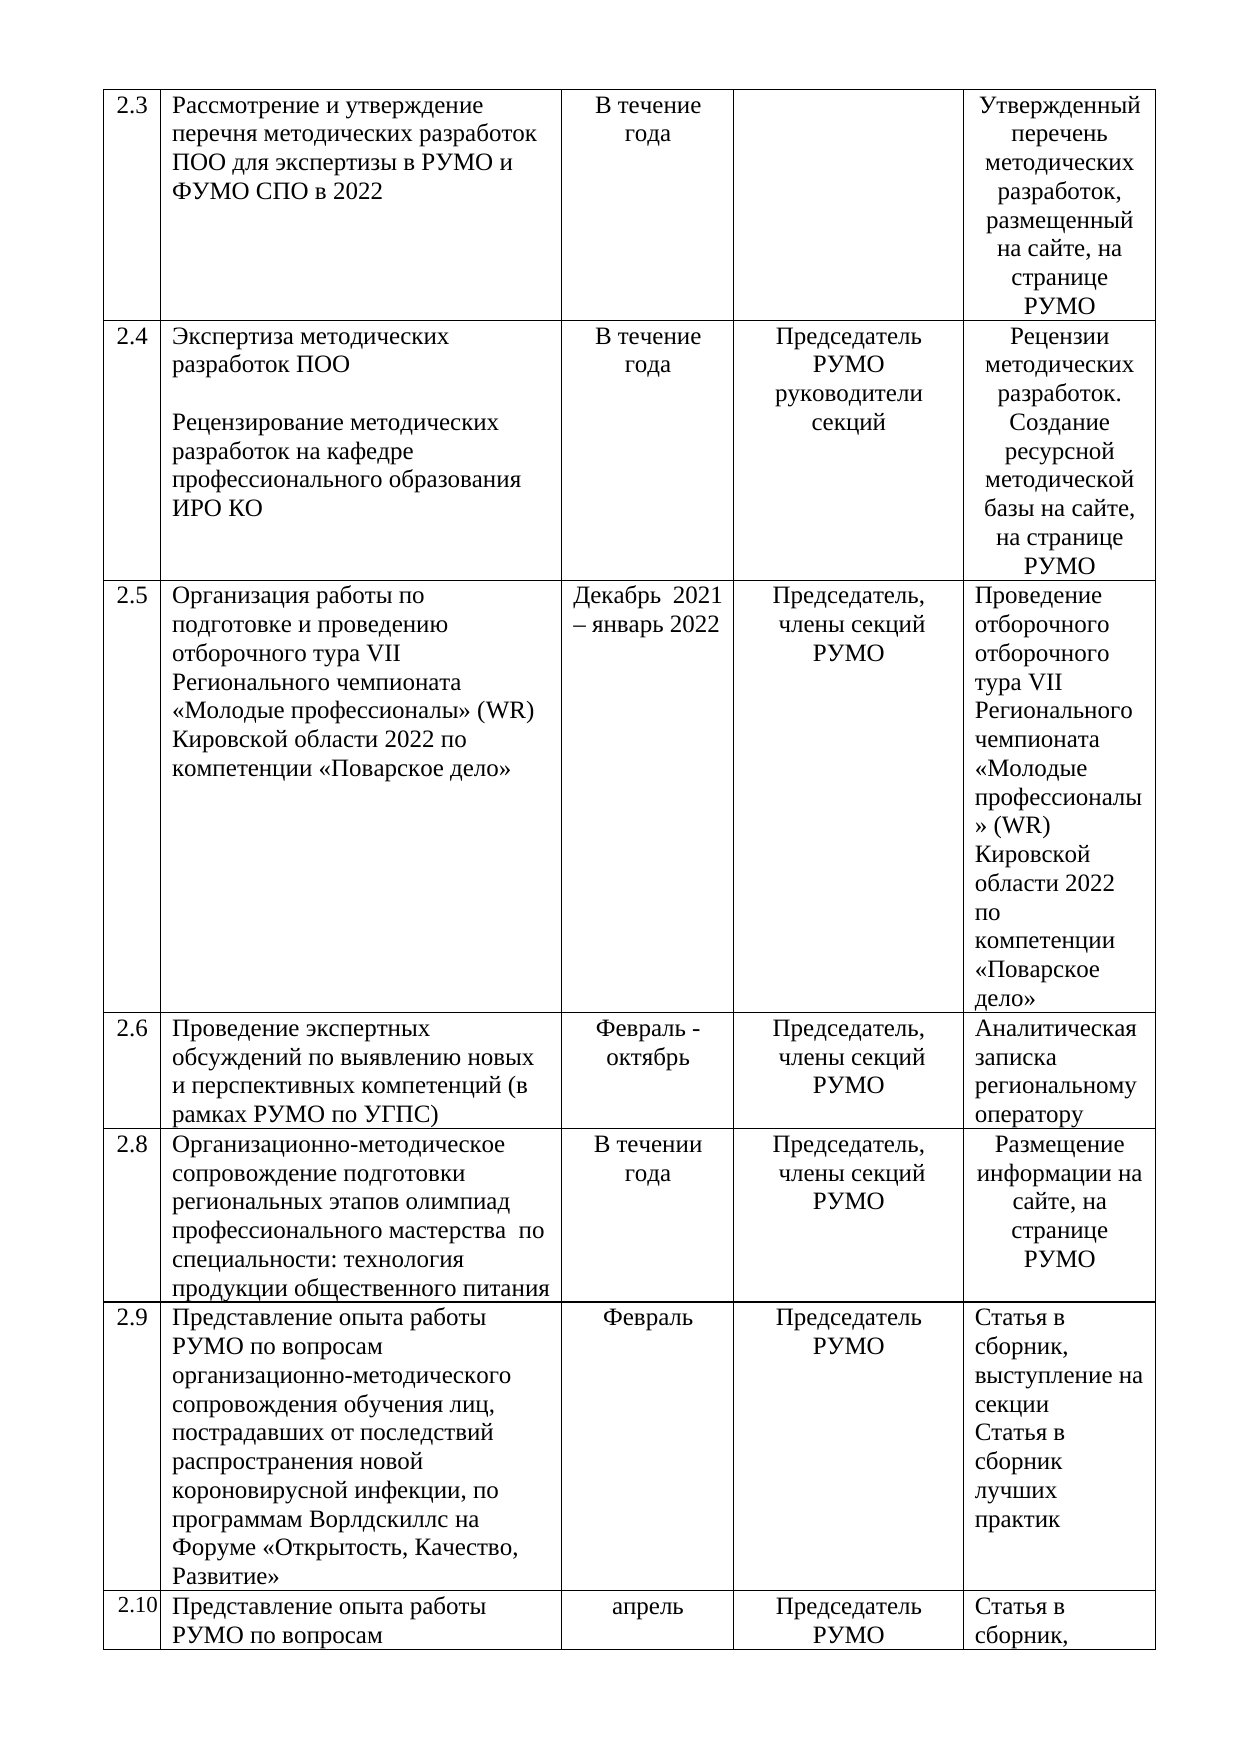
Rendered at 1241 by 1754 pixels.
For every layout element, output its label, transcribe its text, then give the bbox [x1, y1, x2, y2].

table_cell В течение года [562, 321, 733, 579]
table_cell Аналитическая записка региональному оператору [964, 1013, 1155, 1128]
table_cell 2.10 [104, 1591, 160, 1648]
table_cell Председатель РУМО [734, 1303, 963, 1590]
table_cell Председатель РУМО [734, 1591, 963, 1648]
table_cell Экспертиза методических разработок ПОО Рецензирование методических разработок на кафедре профессионального образования ИРО КО [161, 321, 561, 579]
table_cell Рассмотрение и утверждение перечня методических разработок ПОО для экспертизы в РУМО и ФУМО СПО в 2022 [161, 90, 561, 320]
table_cell апрель [562, 1591, 733, 1648]
table_cell Февраль [562, 1303, 733, 1590]
table_cell Размещение информации на сайте, на странице РУМО [964, 1129, 1155, 1301]
table_cell Организационно-методическое сопровождение подготовки региональных этапов олимпиад профессионального мастерства по специальности: технология продукции общественного питания [161, 1129, 561, 1301]
table_cell 2.4 [104, 321, 160, 579]
table_cell Проведение отборочного отборочного тура VII Регионального чемпионата «Молодые профессионалы» (WR) Кировской области 2022 по компетенции «Поварское дело» [964, 581, 1155, 1012]
table_cell Представление опыта работы РУМО по вопросам организационно-методического сопровождения обучения лиц, пострадавших от последствий распространения новой короновирусной инфекции, по программам Ворлдскиллс на Форуме «Открытость, Качество, Развитие» [161, 1303, 561, 1590]
table_cell Декабрь 2021 – январь 2022 [562, 581, 733, 1012]
table_cell Проведение экспертных обсуждений по выявлению новых и перспективных компетенций (в рамках РУМО по УГПС) [161, 1013, 561, 1128]
table_cell Утвержденный перечень методических разработок, размещенный на сайте, на странице РУМО [964, 90, 1155, 320]
table_cell В течение года [562, 90, 733, 320]
table_cell 2.6 [104, 1013, 160, 1128]
table_cell Председатель, члены секций РУМО [734, 581, 963, 1012]
table_cell Статья в сборник, выступление на секции Статья в сборник лучших практик [964, 1303, 1155, 1590]
table_cell Председатель, члены секций РУМО [734, 1129, 963, 1301]
table_cell 2.5 [104, 581, 160, 1012]
table_cell Организация работы по подготовке и проведению отборочного тура VII Регионального чемпионата «Молодые профессионалы» (WR) Кировской области 2022 по компетенции «Поварское дело» [161, 581, 561, 1012]
table_cell В течении года [562, 1129, 733, 1301]
table_cell 2.3 [104, 90, 160, 320]
table_cell Рецензии методических разработок. Создание ресурсной методической базы на сайте, на странице РУМО [964, 321, 1155, 579]
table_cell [964, 1591, 1155, 1648]
table_cell Председатель РУМО руководители секций [734, 321, 963, 579]
table_cell 2.9 [104, 1303, 160, 1590]
table_cell 2.8 [104, 1129, 160, 1301]
table_cell Председатель, члены секций РУМО [734, 1013, 963, 1128]
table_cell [161, 1591, 561, 1648]
table_cell Февраль - октябрь [562, 1013, 733, 1128]
table_cell [734, 90, 963, 320]
